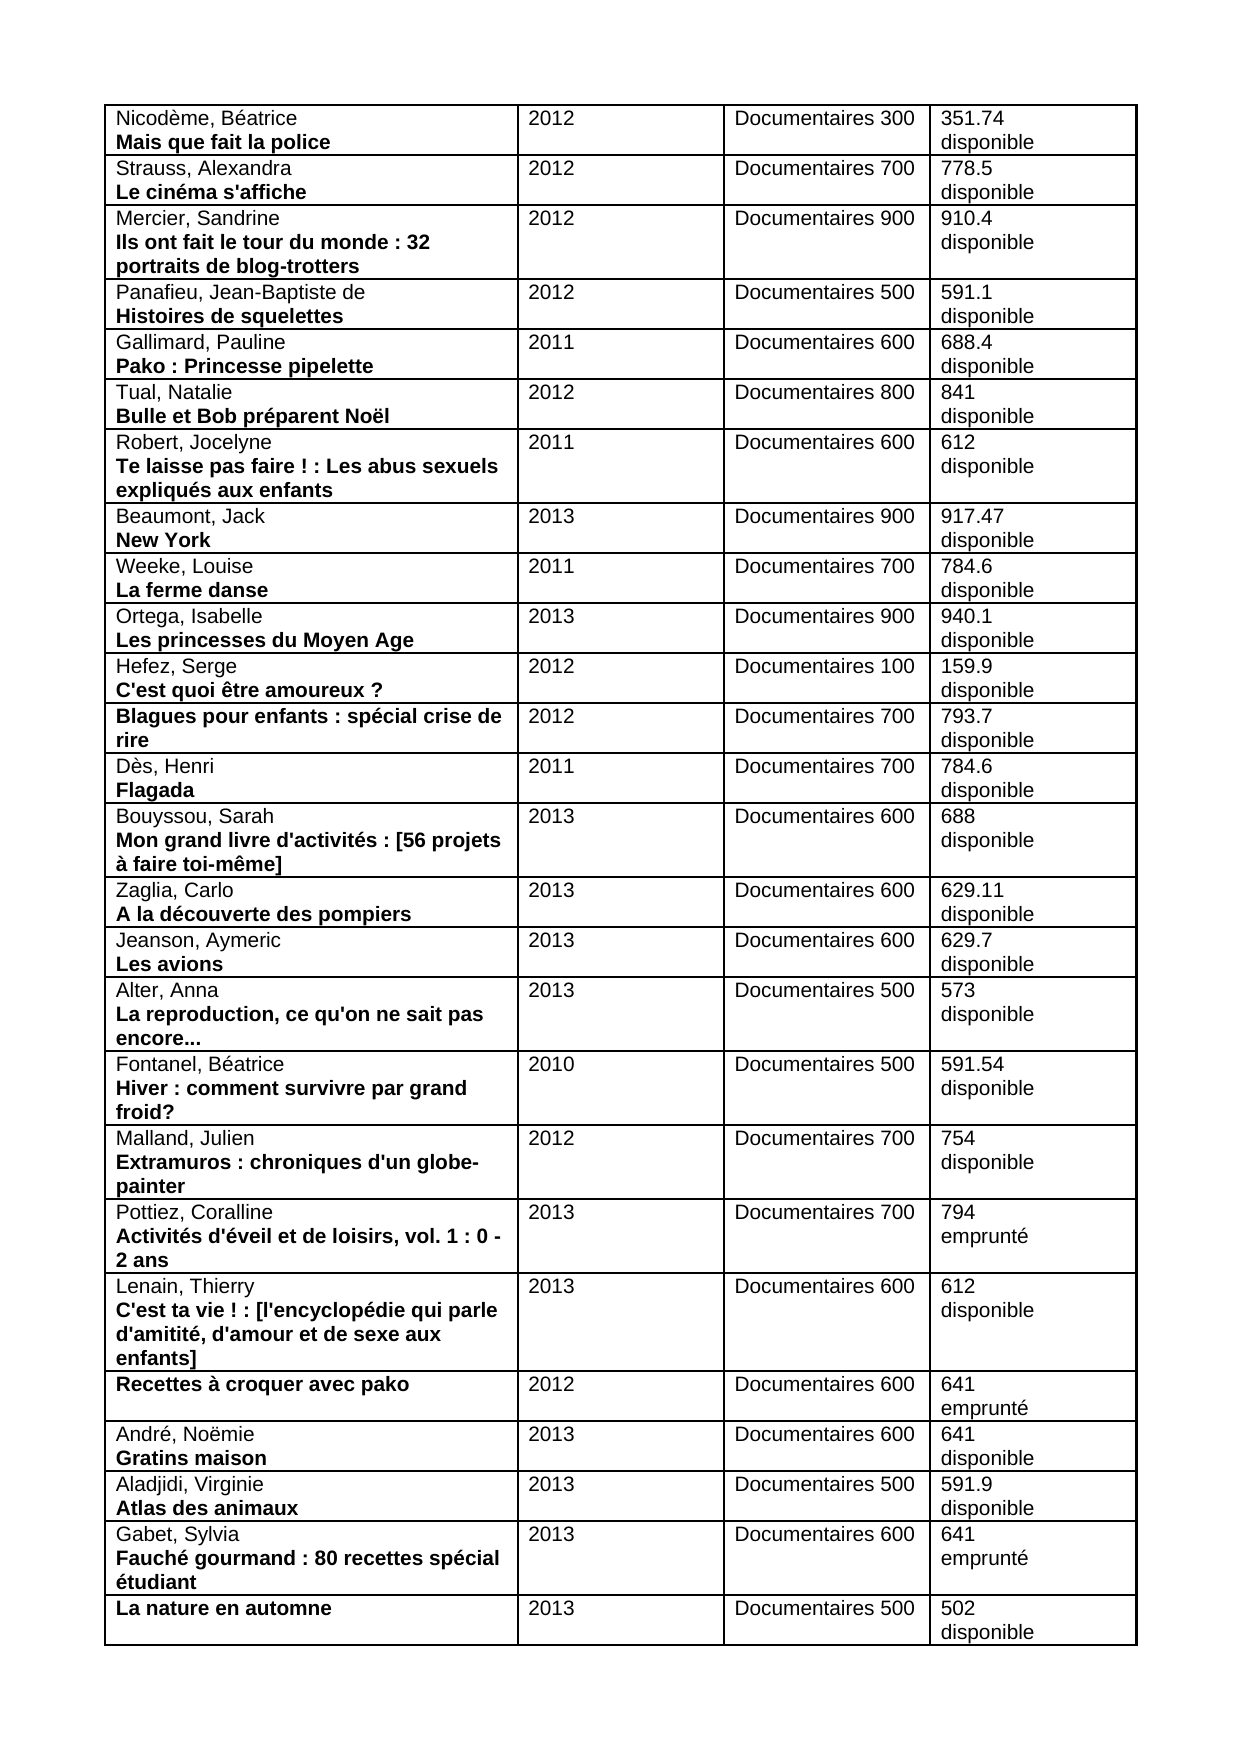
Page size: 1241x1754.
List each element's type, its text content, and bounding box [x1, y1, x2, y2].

table_cell 2012 [519, 380, 723, 428]
table_cell Weeke, Louise La ferme danse [106, 554, 517, 602]
table_cell 2012 [519, 1372, 723, 1420]
table_cell Recettes à croquer avec pako [106, 1372, 517, 1420]
table_cell Documentaires 800 [725, 380, 929, 428]
table_cell 2012 [519, 704, 723, 752]
table_cell 754 disponible [931, 1126, 1135, 1198]
table_cell Documentaires 900 [725, 504, 929, 552]
table_cell 794 emprunté [931, 1200, 1135, 1272]
table_cell Bouyssou, Sarah Mon grand livre d'activités : [56 projets à faire toi-même] [106, 804, 517, 876]
table_cell Documentaires 600 [725, 1522, 929, 1594]
table_cell Documentaires 600 [725, 1274, 929, 1370]
table_cell 2013 [519, 1422, 723, 1470]
table_cell 2013 [519, 1596, 723, 1644]
table_cell 2013 [519, 1472, 723, 1520]
table_cell 2011 [519, 754, 723, 802]
table_cell 591.1 disponible [931, 280, 1135, 328]
table_cell 629.11 disponible [931, 878, 1135, 926]
table_cell Mercier, Sandrine Ils ont fait le tour du monde : 32 portraits de blog-trotters [106, 206, 517, 278]
table_cell Documentaires 700 [725, 754, 929, 802]
table_cell 940.1 disponible [931, 604, 1135, 652]
table_cell 793.7 disponible [931, 704, 1135, 752]
table_cell Documentaires 600 [725, 878, 929, 926]
table_cell 2013 [519, 1522, 723, 1594]
table_cell 917.47 disponible [931, 504, 1135, 552]
table_cell 629.7 disponible [931, 928, 1135, 976]
table_cell 2012 [519, 654, 723, 702]
table_cell 2013 [519, 928, 723, 976]
table_cell André, Noëmie Gratins maison [106, 1422, 517, 1470]
table_cell Aladjidi, Virginie Atlas des animaux [106, 1472, 517, 1520]
table_cell Gabet, Sylvia Fauché gourmand : 80 recettes spécial étudiant [106, 1522, 517, 1594]
table_cell Alter, Anna La reproduction, ce qu'on ne sait pas encore... [106, 978, 517, 1050]
table_cell 502 disponible [931, 1596, 1135, 1644]
table_cell Documentaires 300 [725, 106, 929, 154]
table_cell 688.4 disponible [931, 330, 1135, 378]
table_cell Malland, Julien Extramuros : chroniques d'un globe-painter [106, 1126, 517, 1198]
table_cell Documentaires 500 [725, 280, 929, 328]
table_cell Panafieu, Jean-Baptiste de Histoires de squelettes [106, 280, 517, 328]
table_cell Dès, Henri Flagada [106, 754, 517, 802]
table_cell Robert, Jocelyne Te laisse pas faire ! : Les abus sexuels expliqués aux enfants [106, 430, 517, 502]
table_cell Strauss, Alexandra Le cinéma s'affiche [106, 156, 517, 204]
table_cell 2013 [519, 878, 723, 926]
table_cell Jeanson, Aymeric Les avions [106, 928, 517, 976]
table_cell 159.9 disponible [931, 654, 1135, 702]
table_cell 591.54 disponible [931, 1052, 1135, 1124]
table_cell Ortega, Isabelle Les princesses du Moyen Age [106, 604, 517, 652]
table_cell Documentaires 900 [725, 604, 929, 652]
table_cell Documentaires 500 [725, 1596, 929, 1644]
table_cell 2012 [519, 280, 723, 328]
table_cell Documentaires 100 [725, 654, 929, 702]
table_cell 841 disponible [931, 380, 1135, 428]
table_cell 573 disponible [931, 978, 1135, 1050]
table_cell Blagues pour enfants : spécial crise de rire [106, 704, 517, 752]
table_cell Documentaires 600 [725, 1422, 929, 1470]
table_cell Tual, Natalie Bulle et Bob préparent Noël [106, 380, 517, 428]
table_cell Documentaires 500 [725, 978, 929, 1050]
table_cell 612 disponible [931, 430, 1135, 502]
table_cell Pottiez, Coralline Activités d'éveil et de loisirs, vol. 1 : 0 - 2 ans [106, 1200, 517, 1272]
table_cell 2011 [519, 430, 723, 502]
table_cell Zaglia, Carlo A la découverte des pompiers [106, 878, 517, 926]
table_cell 784.6 disponible [931, 754, 1135, 802]
table_cell 2012 [519, 1126, 723, 1198]
table_cell 778.5 disponible [931, 156, 1135, 204]
table_cell 591.9 disponible [931, 1472, 1135, 1520]
table_cell La nature en automne [106, 1596, 517, 1644]
table_cell 612 disponible [931, 1274, 1135, 1370]
table_cell 2012 [519, 156, 723, 204]
table_cell 2013 [519, 1274, 723, 1370]
table_cell 2013 [519, 978, 723, 1050]
table_cell Documentaires 500 [725, 1052, 929, 1124]
table_cell Documentaires 700 [725, 156, 929, 204]
table_cell Documentaires 700 [725, 1126, 929, 1198]
table_cell 910.4 disponible [931, 206, 1135, 278]
table_cell Gallimard, Pauline Pako : Princesse pipelette [106, 330, 517, 378]
table_cell Hefez, Serge C'est quoi être amoureux ? [106, 654, 517, 702]
table_cell 2011 [519, 330, 723, 378]
table_cell Documentaires 500 [725, 1472, 929, 1520]
table_cell Documentaires 600 [725, 330, 929, 378]
table_cell 351.74 disponible [931, 106, 1135, 154]
table_cell 2013 [519, 1200, 723, 1272]
table_cell 641 emprunté [931, 1372, 1135, 1420]
table_cell Documentaires 600 [725, 430, 929, 502]
table_cell Documentaires 600 [725, 1372, 929, 1420]
table_cell Documentaires 700 [725, 554, 929, 602]
table_cell 2013 [519, 504, 723, 552]
table_cell Documentaires 600 [725, 928, 929, 976]
table_cell Nicodème, Béatrice Mais que fait la police [106, 106, 517, 154]
table_cell Documentaires 600 [725, 804, 929, 876]
table_cell 688 disponible [931, 804, 1135, 876]
table_cell Documentaires 700 [725, 704, 929, 752]
table_cell 2012 [519, 206, 723, 278]
table_cell 641 disponible [931, 1422, 1135, 1470]
table_cell 784.6 disponible [931, 554, 1135, 602]
table_cell 2013 [519, 604, 723, 652]
table_cell Fontanel, Béatrice Hiver : comment survivre par grand froid? [106, 1052, 517, 1124]
table_cell 2013 [519, 804, 723, 876]
table_cell 2012 [519, 106, 723, 154]
table_cell Beaumont, Jack New York [106, 504, 517, 552]
table_cell Documentaires 900 [725, 206, 929, 278]
table_cell 2010 [519, 1052, 723, 1124]
table_cell 2011 [519, 554, 723, 602]
table_cell 641 emprunté [931, 1522, 1135, 1594]
table_cell Lenain, Thierry C'est ta vie ! : [l'encyclopédie qui parle d'amitité, d'amour et de sexe aux enfants] [106, 1274, 517, 1370]
table_cell Documentaires 700 [725, 1200, 929, 1272]
